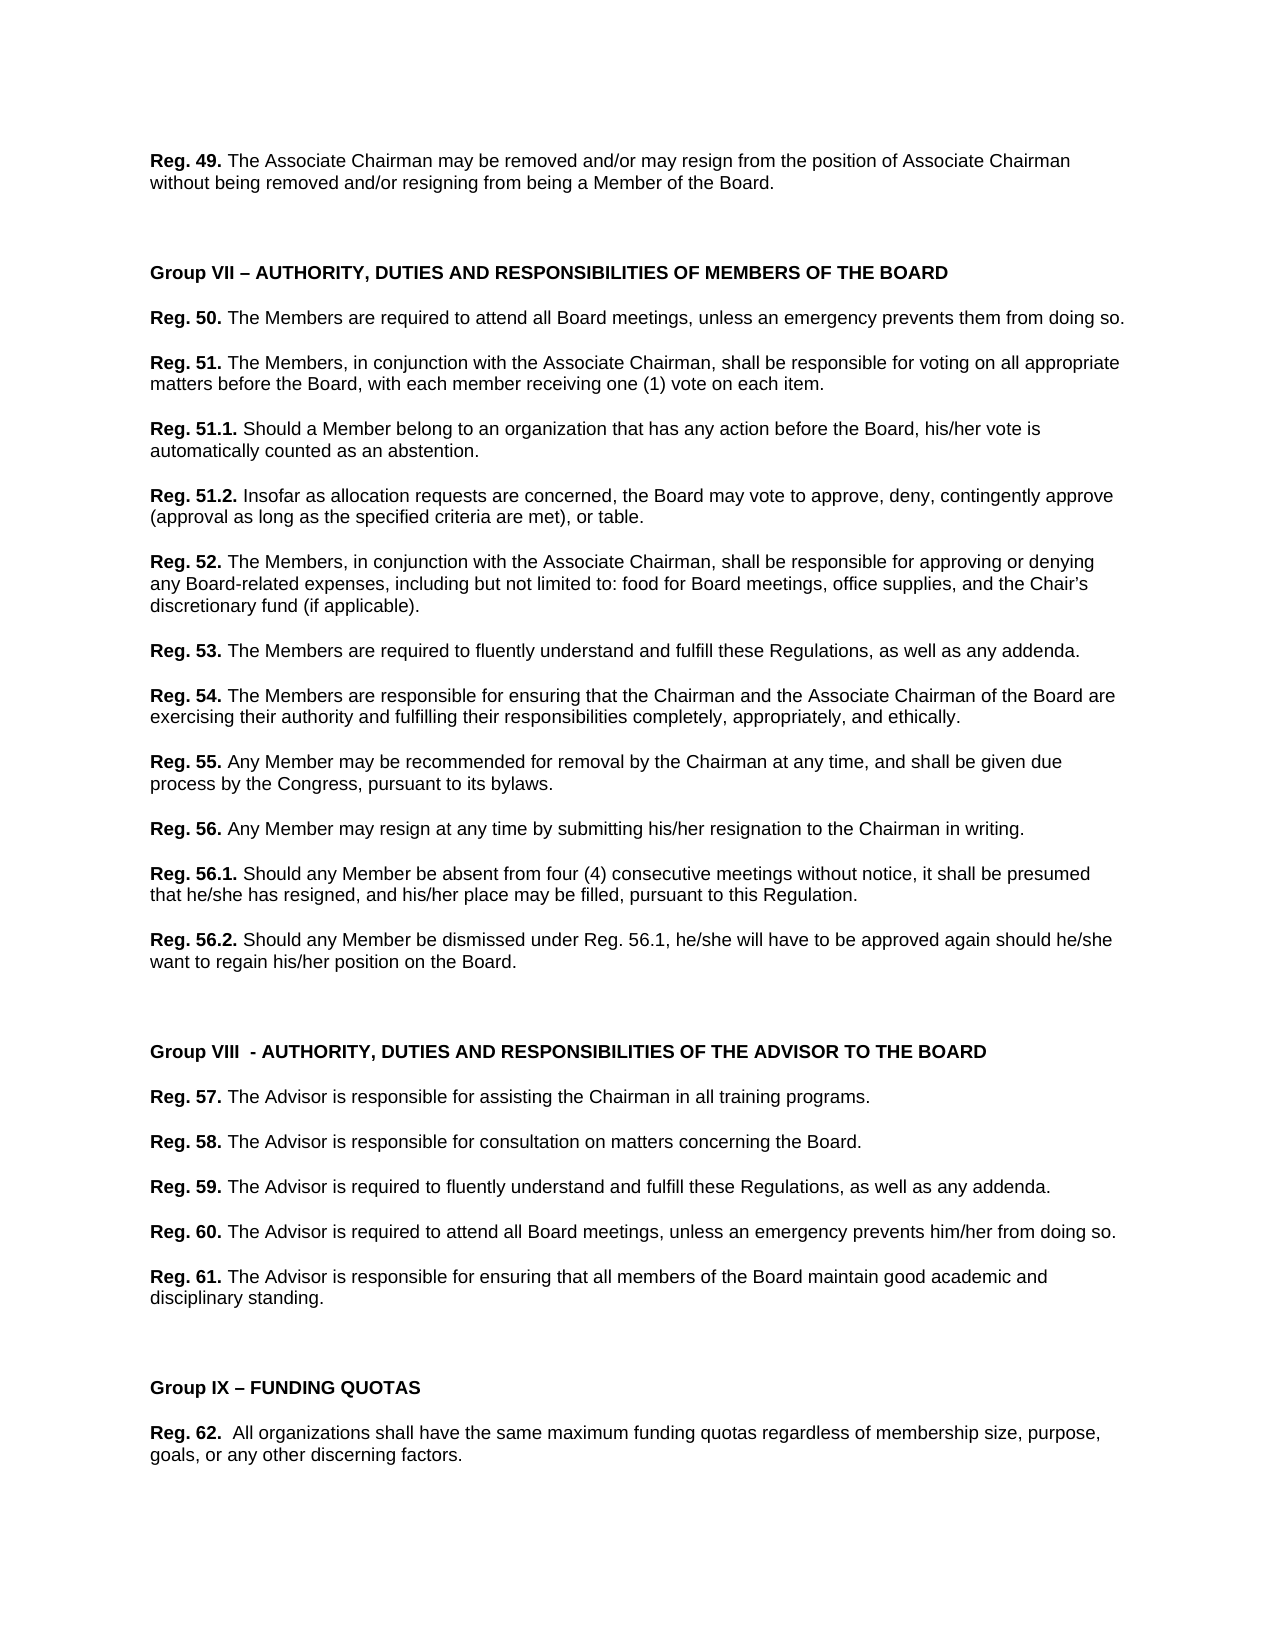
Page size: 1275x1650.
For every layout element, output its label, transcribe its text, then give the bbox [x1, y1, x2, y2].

text Reg. 51.2. Insofar as allocation requests are concerned, the Board may vote to approve, deny, contingently approve (approval as long as the specified criteria are met), or table. [150, 485, 1125, 528]
text Group IX – FUNDING QUOTAS [150, 1377, 1125, 1399]
text Reg. 61. The Advisor is responsible for ensuring that all members of the Board maintain good academic and disciplinary standing. [150, 1266, 1125, 1309]
text Reg. 52. The Members, in conjunction with the Associate Chairman, shall be responsible for approving or denying any Board-related expenses, including but not limited to: food for Board meetings, office supplies, and the Chair’s discretionary fund (if applicable). [150, 551, 1125, 616]
text Reg. 56. Any Member may resign at any time by submitting his/her resignation to the Chairman in writing. [150, 817, 1125, 839]
text Group VIII - AUTHORITY, DUTIES AND RESPONSIBILITIES OF THE ADVISOR TO THE BOARD [150, 1041, 1125, 1062]
text Reg. 56.1. Should any Member be absent from four (4) consecutive meetings without notice, it shall be presumed that he/she has resigned, and his/her place may be filled, pursuant to this Regulation. [150, 862, 1125, 906]
text Group VII – AUTHORITY, DUTIES AND RESPONSIBILITIES OF MEMBERS OF THE BOARD [150, 262, 1125, 283]
text Reg. 54. The Members are responsible for ensuring that the Chairman and the Associate Chairman of the Board are exercising their authority and fulfilling their responsibilities completely, appropriately, and ethically. [150, 684, 1125, 727]
text Reg. 58. The Advisor is responsible for consultation on matters concerning the Board. [150, 1131, 1125, 1152]
text Reg. 57. The Advisor is responsible for assisting the Chairman in all training programs. [150, 1086, 1125, 1107]
text Reg. 60. The Advisor is required to attend all Board meetings, unless an emergency prevents him/her from doing so. [150, 1221, 1125, 1242]
text Reg. 50. The Members are required to attend all Board meetings, unless an emergency prevents them from doing so. [150, 307, 1125, 328]
text Reg. 56.2. Should any Member be dismissed under Reg. 56.1, he/she will have to be approved again should he/she want to regain his/her position on the Board. [150, 929, 1125, 972]
text Reg. 59. The Advisor is required to fluently understand and fulfill these Regulations, as well as any addenda. [150, 1176, 1125, 1197]
text Reg. 62. All organizations shall have the same maximum funding quotas regardless of membership size, purpose, goals, or any other discerning factors. [150, 1422, 1125, 1465]
text Reg. 51.1. Should a Member belong to an organization that has any action before the Board, his/her vote is automatically counted as an abstention. [150, 418, 1125, 461]
text Reg. 51. The Members, in conjunction with the Associate Chairman, shall be responsible for voting on all appropriate matters before the Board, with each member receiving one (1) vote on each item. [150, 352, 1125, 395]
text Reg. 55. Any Member may be recommended for removal by the Chairman at any time, and shall be given due process by the Congress, pursuant to its bylaws. [150, 751, 1125, 794]
text Reg. 53. The Members are required to fluently understand and fulfill these Regulations, as well as any addenda. [150, 639, 1125, 661]
text Reg. 49. The Associate Chairman may be removed and/or may resign from the position of Associate Chairman without being removed and/or resigning from being a Member of the Board. [150, 150, 1125, 193]
